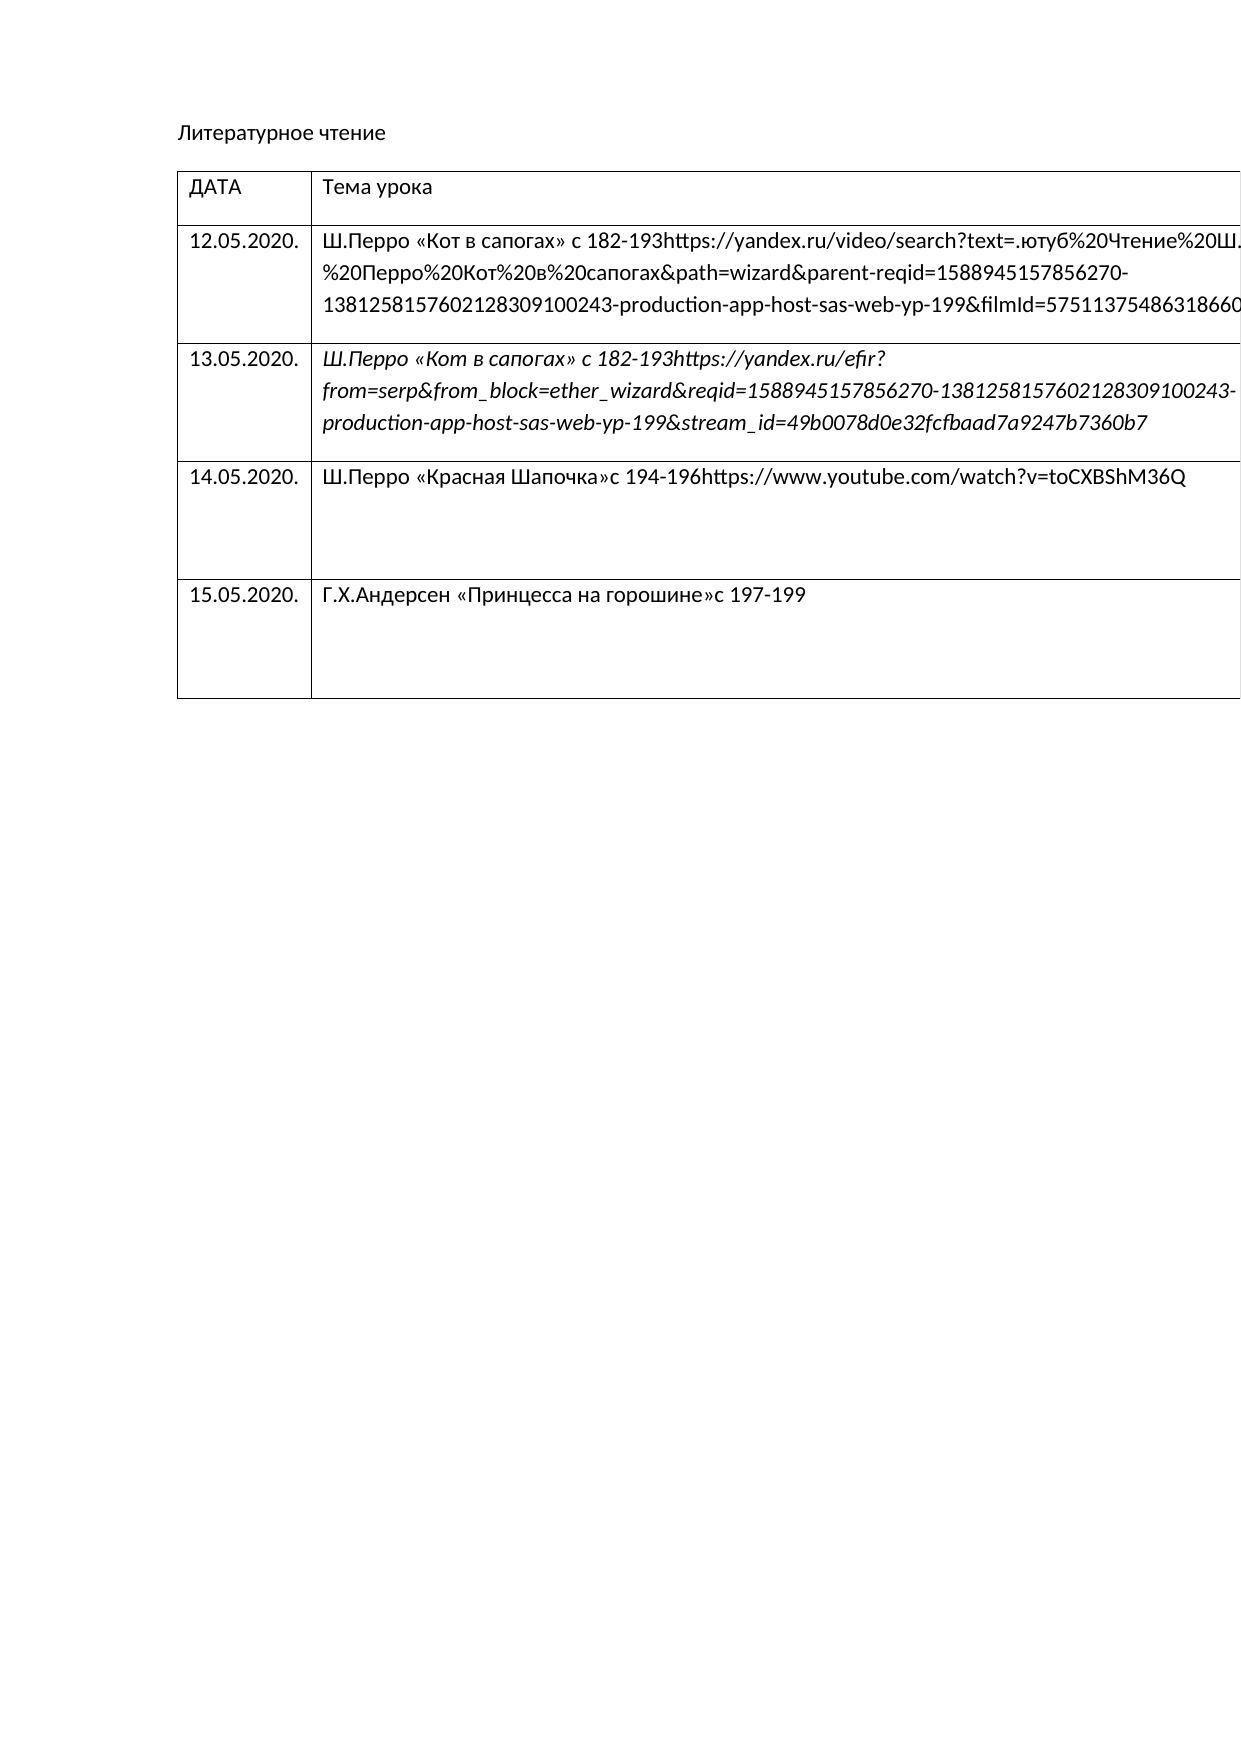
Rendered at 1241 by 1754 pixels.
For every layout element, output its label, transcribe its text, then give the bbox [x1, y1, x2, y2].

table_cell Г.Х.Андерсен «Принцесса на горошине»с 197-199 [312, 580, 1240, 697]
table_cell 14.05.2020. [178, 462, 311, 579]
table_cell Ш.Перро «Кот в сапогах» с 182-193https://yandex.ru/efir?from=serp&from_block=ether_wizard&reqid=1588945157856270-1381258157602128309100243-production-app-host-sas-web-yp-199&stream_id=49b0078d0e32fcfbaad7a9247b7360b7 [312, 344, 1240, 461]
table_header ДАТА [178, 172, 311, 225]
table_cell 12.05.2020. [178, 226, 311, 343]
text Литературное чтение [177, 118, 1152, 146]
table_cell 15.05.2020. [178, 580, 311, 697]
table_header Тема урока [312, 172, 1240, 225]
table_cell Ш.Перро «Красная Шапочка»с 194-196https://www.youtube.com/watch?v=toCXBShM36Q [312, 462, 1240, 579]
table_cell 13.05.2020. [178, 344, 311, 461]
table_cell Ш.Перро «Кот в сапогах» с 182-193https://yandex.ru/video/search?text=.ютуб%20Чтение%20Ш.%20Перро%20Кот%20в%20сапогах&path=wizard&parent-reqid=1588945157856270-1381258157602128309100243-production-app-host-sas-web-yp-199&filmId=5751137548631866075 [312, 226, 1240, 343]
